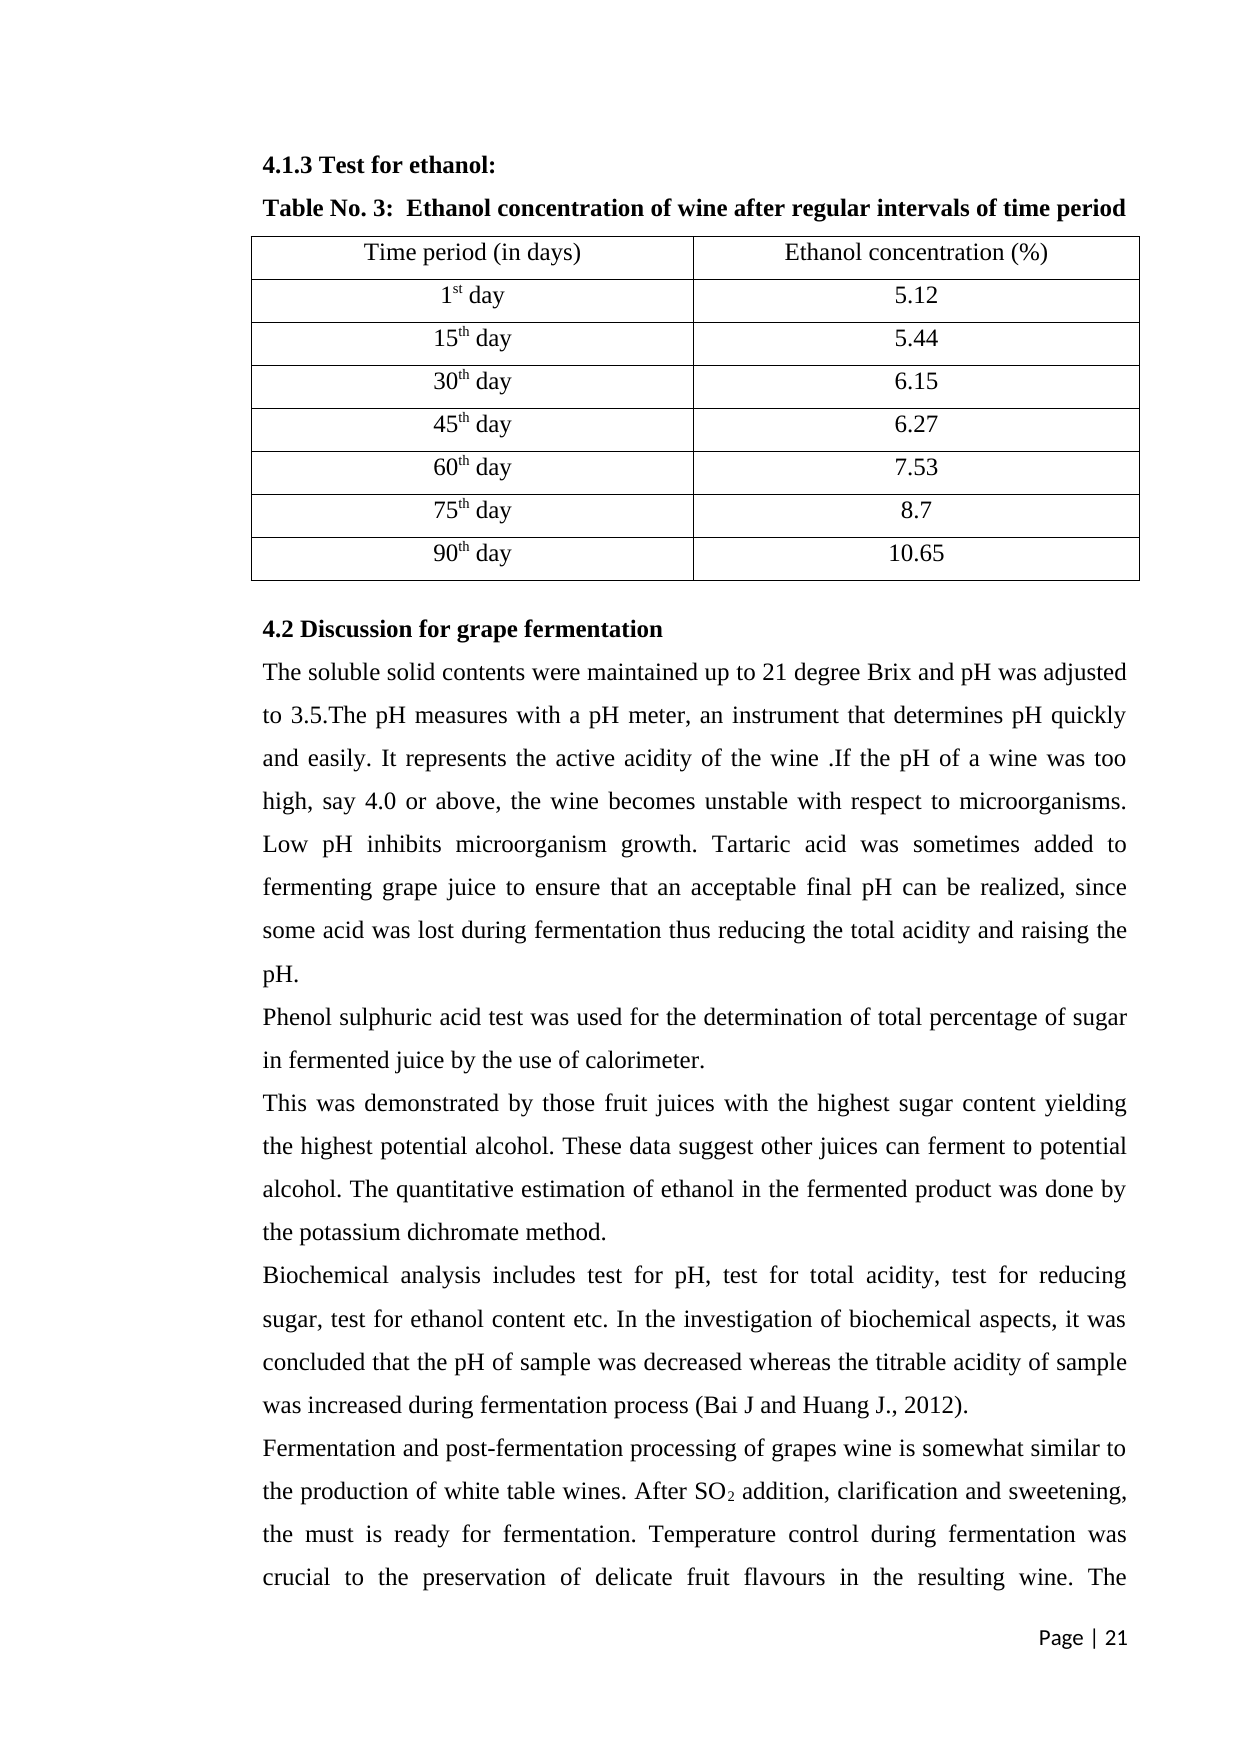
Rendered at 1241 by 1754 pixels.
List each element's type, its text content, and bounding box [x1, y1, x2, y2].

table_header Time period (in days) [252, 237, 693, 279]
text The soluble solid contents were maintained up to 21 degree Brix and pH was adjusted to 3.5.The pH measures with a pH meter, an instrument that determines pH quickly and easily. It represents the active acidity of the wine .If the pH of a wine was too high, say 4.0 or above, the wine becomes unstable with respect to microorganisms. Low pH inhibits microorganism growth. Tartaric acid was sometimes added to fermenting grape juice to ensure that an acceptable final pH can be realized, since some acid was lost during fermentation thus reducing the total acidity and raising the pH. [262, 657, 1128, 987]
table_cell 6.15 [694, 366, 1139, 408]
text 4.2 Discussion for grape fermentation [262, 614, 1128, 642]
table_cell 7.53 [694, 452, 1139, 494]
table_cell 10.65 [694, 538, 1139, 579]
text Biochemical analysis includes test for pH, test for total acidity, test for reducing sugar, test for ethanol content etc. In the investigation of biochemical aspects, it was concluded that the pH of sample was decreased whereas the titrable acidity of sample was increased during fermentation process (Bai J and Huang J., 2012). [262, 1261, 1128, 1419]
table_cell 5.44 [694, 323, 1139, 365]
text 4.1.3 Test for ethanol: [262, 150, 1128, 179]
table_cell 6.27 [694, 409, 1139, 451]
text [262, 1433, 1128, 1591]
text Table No. 3: Ethanol concentration of wine after regular intervals of time period [262, 193, 1128, 222]
table_cell 60th day [252, 452, 693, 494]
table_cell 75th day [252, 495, 693, 537]
table_cell 30th day [252, 366, 693, 408]
table_cell 15th day [252, 323, 693, 365]
table_header Ethanol concentration (%) [694, 237, 1139, 279]
text This was demonstrated by those fruit juices with the highest sugar content yielding the highest potential alcohol. These data suggest other juices can ferment to potential alcohol. The quantitative estimation of ethanol in the fermented product was done by the potassium dichromate method. [262, 1088, 1128, 1246]
text Phenol sulphuric acid test was used for the determination of total percentage of sugar in fermented juice by the use of calorimeter. [262, 1002, 1128, 1074]
table_cell 8.7 [694, 495, 1139, 537]
table_cell 45th day [252, 409, 693, 451]
table_cell 5.12 [694, 280, 1139, 322]
table_cell 1st day [252, 280, 693, 322]
table_cell 90th day [252, 538, 693, 579]
